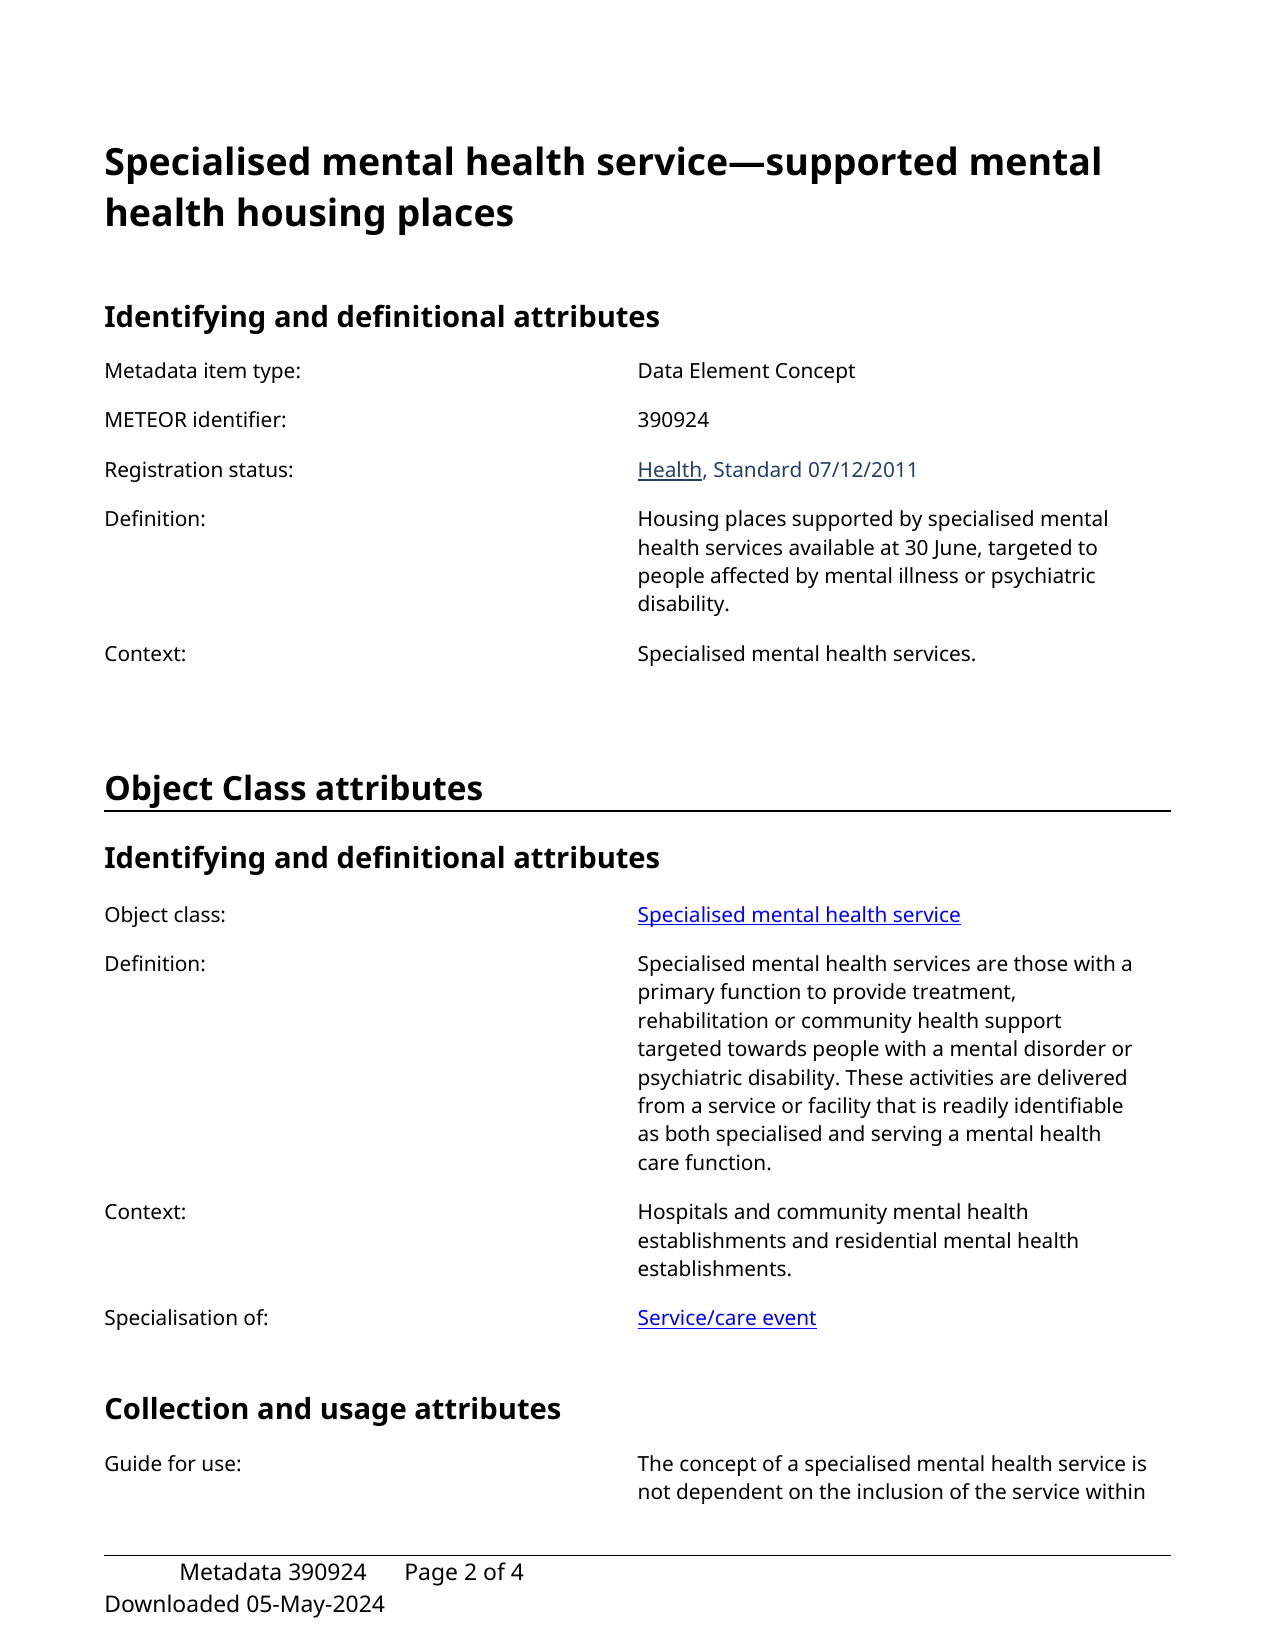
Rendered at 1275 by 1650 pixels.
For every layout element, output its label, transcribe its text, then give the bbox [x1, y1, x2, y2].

table_cell Specialisation of: [93, 1293, 626, 1342]
table_cell Housing places supported by specialised mental health services available at 30 June, targeted to people affected by mental illness or psychiatric disability. [626, 494, 1159, 628]
subtitle Object Class attributes [104, 765, 1171, 810]
table_cell Metadata item type: [93, 346, 626, 395]
table_cell Service/care event [626, 1293, 1159, 1342]
table_cell Context: [93, 1187, 626, 1293]
subtitle Specialised mental health service—supported mental health housing places [104, 135, 1171, 237]
table_cell Definition: [93, 494, 626, 628]
table_header Object class: [93, 889, 626, 938]
table_header Specialised mental health service [626, 889, 1159, 938]
table_cell METEOR identifier: [93, 395, 626, 444]
table_cell Collection and usage attributes [93, 1342, 1159, 1438]
table_cell Definition: [93, 939, 626, 1187]
table_cell Context: [93, 628, 626, 678]
table_cell Hospitals and community mental health establishments and residential mental health establishments. [626, 1187, 1159, 1293]
table_cell Data Element Concept [626, 346, 1159, 395]
table_cell Health, Standard 07/12/2011 [626, 445, 1159, 494]
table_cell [626, 1438, 1159, 1516]
table_cell Registration status: [93, 445, 626, 494]
table_cell Specialised mental health services are those with a primary function to provide treatment, rehabilitation or community health support targeted towards people with a mental disorder or psychiatric disability. These activities are delivered from a service or facility that is readily identifiable as both specialised and serving a mental health care function. [626, 939, 1159, 1187]
table_header Identifying and definitional attributes [93, 250, 1159, 346]
table_cell Guide for use: [93, 1438, 626, 1516]
table_cell Specialised mental health services. [626, 628, 1159, 678]
subtitle Identifying and definitional attributes [104, 837, 1171, 877]
table_cell 390924 [626, 395, 1159, 444]
